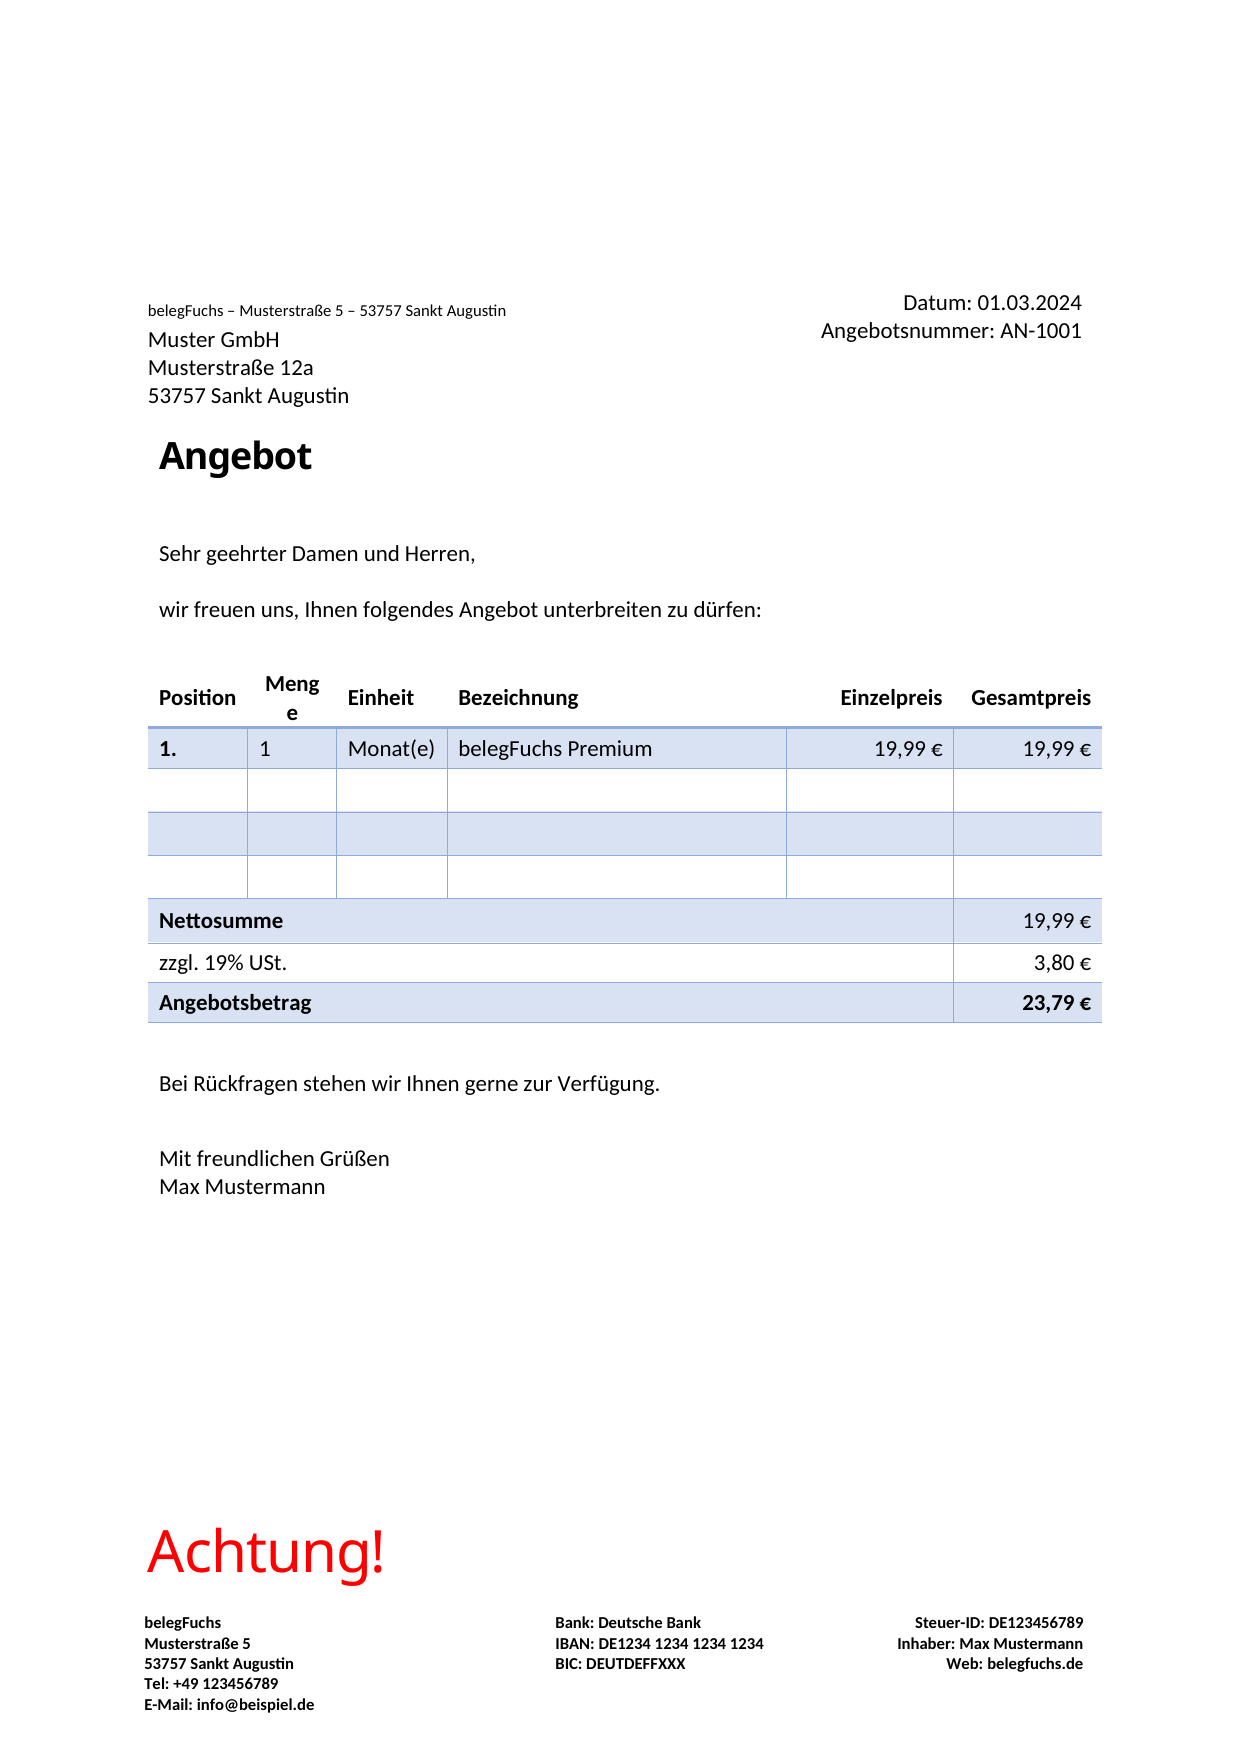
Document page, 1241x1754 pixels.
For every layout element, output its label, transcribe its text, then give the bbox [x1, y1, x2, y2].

table_header Einzelpreis [786, 670, 954, 726]
table_cell [248, 769, 336, 811]
table_cell 1 [248, 729, 336, 768]
table_cell 23,79 € [954, 983, 1102, 1022]
table_cell [448, 813, 786, 855]
table_cell [787, 856, 953, 898]
table_cell [787, 813, 953, 855]
table_header Mit freundlichen Grüßen Max Mustermann [148, 1145, 1092, 1201]
table_cell Nettosumme [148, 899, 953, 942]
table_header Sehr geehrter Damen und Herren, wir freuen uns, Ihnen folgendes Angebot unterbreiten zu dürfen: [148, 539, 1092, 623]
table_header belegFuchs – Musterstraße 5 – 53757 Sankt Augustin [136, 300, 627, 327]
table_cell 1. [148, 729, 247, 768]
table_cell zzgl. 19% USt. [148, 944, 953, 982]
table_cell [337, 856, 447, 898]
table_header Muster GmbH Musterstraße 12a 53757 Sankt Augustin [136, 327, 446, 409]
table_cell [954, 856, 1102, 898]
table_cell [448, 769, 786, 811]
table_cell Monat(e) [337, 729, 447, 768]
table_cell [787, 769, 953, 811]
table_header Position [148, 670, 248, 726]
table_cell [954, 813, 1102, 855]
table_cell [248, 813, 336, 855]
table_cell [148, 769, 247, 811]
table_header Einheit [336, 670, 447, 726]
table_cell Angebotsbetrag [148, 983, 953, 1022]
table_cell [148, 813, 247, 855]
table_header Bei Rückfragen stehen wir Ihnen gerne zur Verfügung. [148, 1070, 1092, 1098]
table_header Gesamtpreis [954, 670, 1102, 726]
table_header Bezeichnung [447, 670, 786, 726]
table_cell [448, 856, 786, 898]
table_cell 19,99 € [954, 899, 1102, 942]
table_header Angebot [148, 429, 380, 492]
table_cell 19,99 € [787, 729, 953, 768]
table_header Datum: 01.03.2024 Angebotsnummer: AN-1001 [708, 288, 1093, 382]
table_cell [337, 769, 447, 811]
table_cell [148, 856, 247, 898]
table_header Menge [248, 670, 336, 726]
table_cell [248, 856, 336, 898]
title Achtung! [148, 1510, 1093, 1589]
table_cell [954, 769, 1102, 811]
table_cell [337, 813, 447, 855]
table_cell 19,99 € [954, 729, 1102, 768]
table_cell belegFuchs Premium [448, 729, 786, 768]
table_cell 3,80 € [954, 944, 1102, 982]
